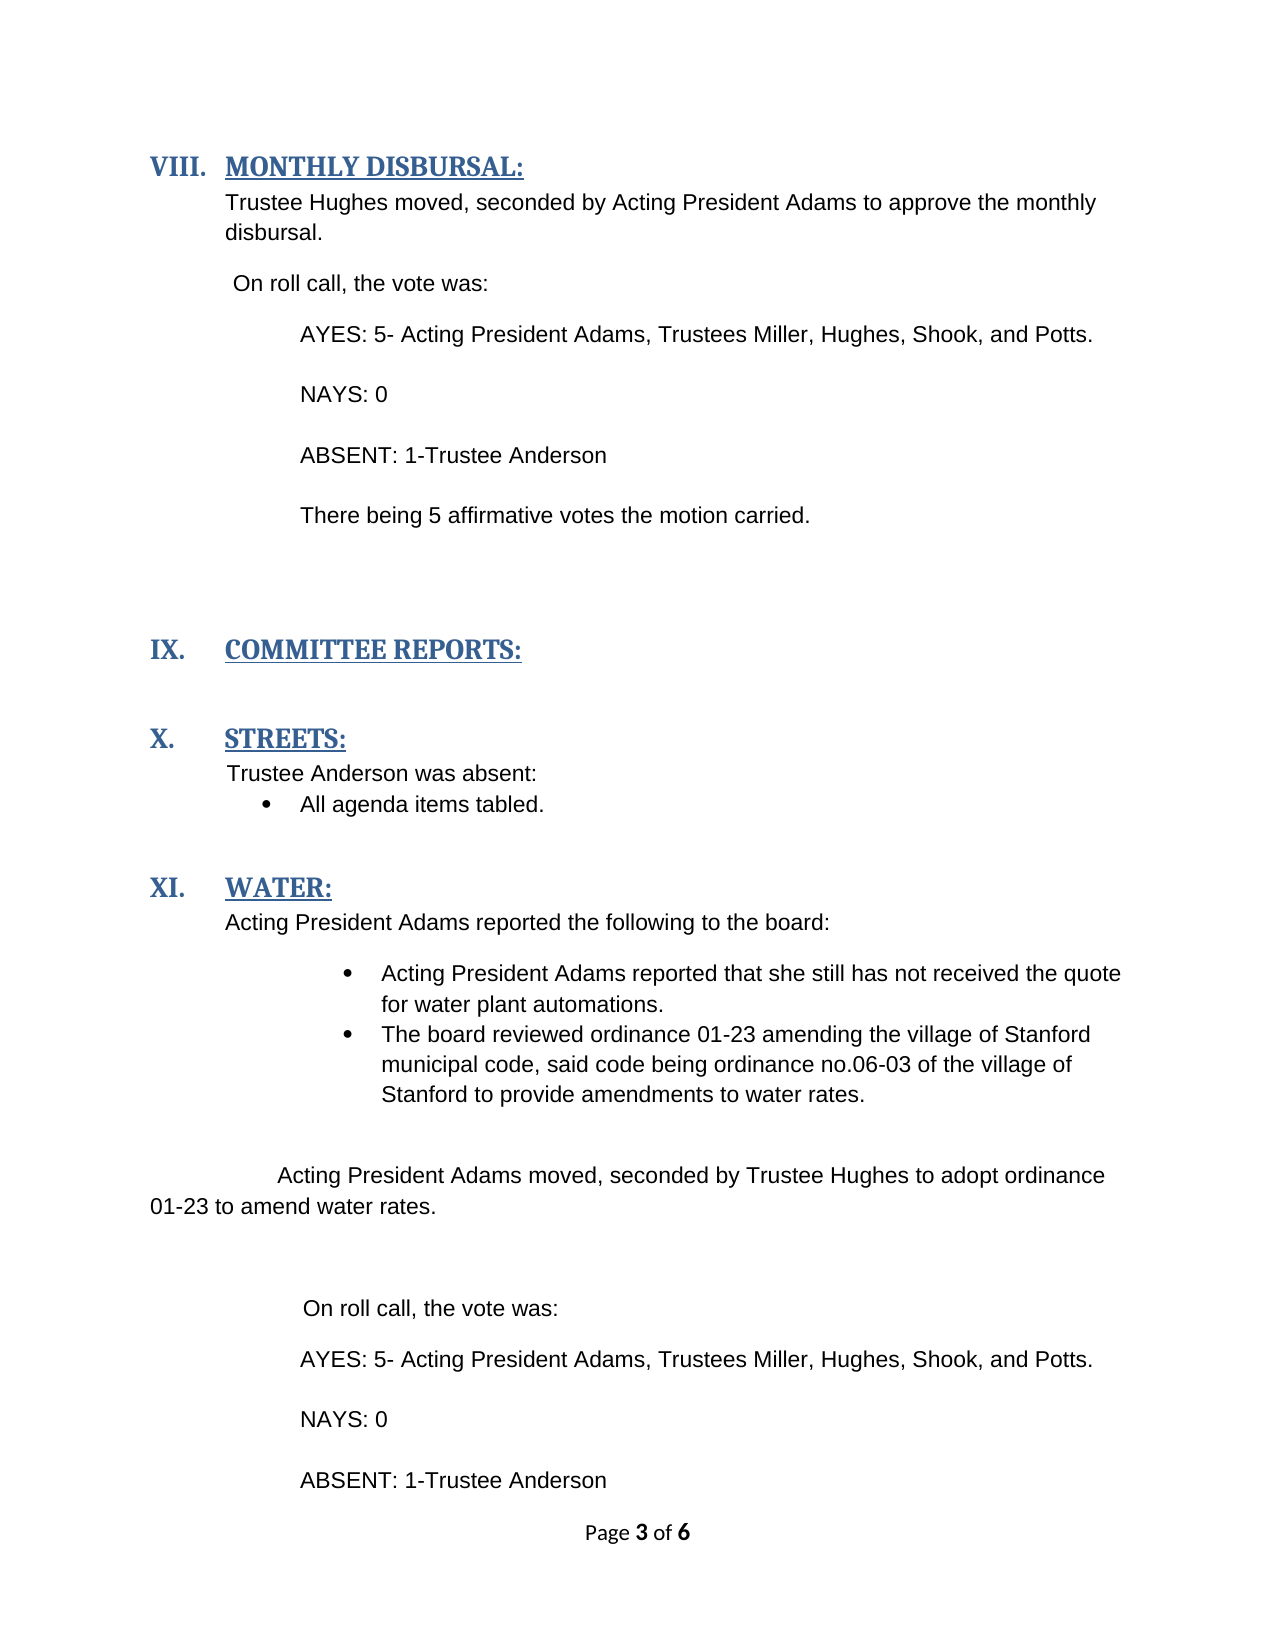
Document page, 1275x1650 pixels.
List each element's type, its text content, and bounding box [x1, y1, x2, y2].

text Acting President Adams moved, seconded by Trustee Hughes to adopt ordinance 01-23 to amend water rates. [150, 1162, 1125, 1219]
list All agenda items tabled. [262, 791, 1125, 817]
list ABSENT: 1-Trustee Anderson [300, 1467, 1125, 1493]
list NAYS: 0 [300, 1406, 1125, 1433]
subtitle MONTHLY DISBURSAL: [150, 150, 1125, 183]
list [300, 321, 1125, 347]
text Acting President Adams reported the following to the board: [225, 909, 1125, 936]
subtitle COMMITTEE REPORTS: [150, 633, 1125, 667]
list There being 5 affirmative votes the motion carried. [300, 502, 1125, 528]
subtitle STREETS: [150, 722, 1125, 755]
text On roll call, the vote was: [150, 1295, 1125, 1321]
text Trustee Anderson was absent: [150, 760, 1125, 787]
list The board reviewed ordinance 01-23 amending the village of Stanford municipal code, said code being ordinance no.06-03 of the village of Stanford to provide amendments to water rates. [344, 1021, 1125, 1108]
list Acting President Adams reported that she still has not received the quote for water plant automations. [344, 960, 1125, 1017]
subtitle WATER: [150, 871, 1125, 904]
list ABSENT: 1-Trustee Anderson [300, 442, 1125, 468]
list AYES: 5- Acting President Adams, Trustees Miller, Hughes, Shook, and Potts. [300, 1346, 1125, 1372]
list NAYS: 0 [300, 381, 1125, 408]
text Trustee Hughes moved, seconded by Acting President Adams to approve the monthly disbursal. [225, 188, 1125, 245]
text On roll call, the vote was: [150, 270, 1125, 296]
